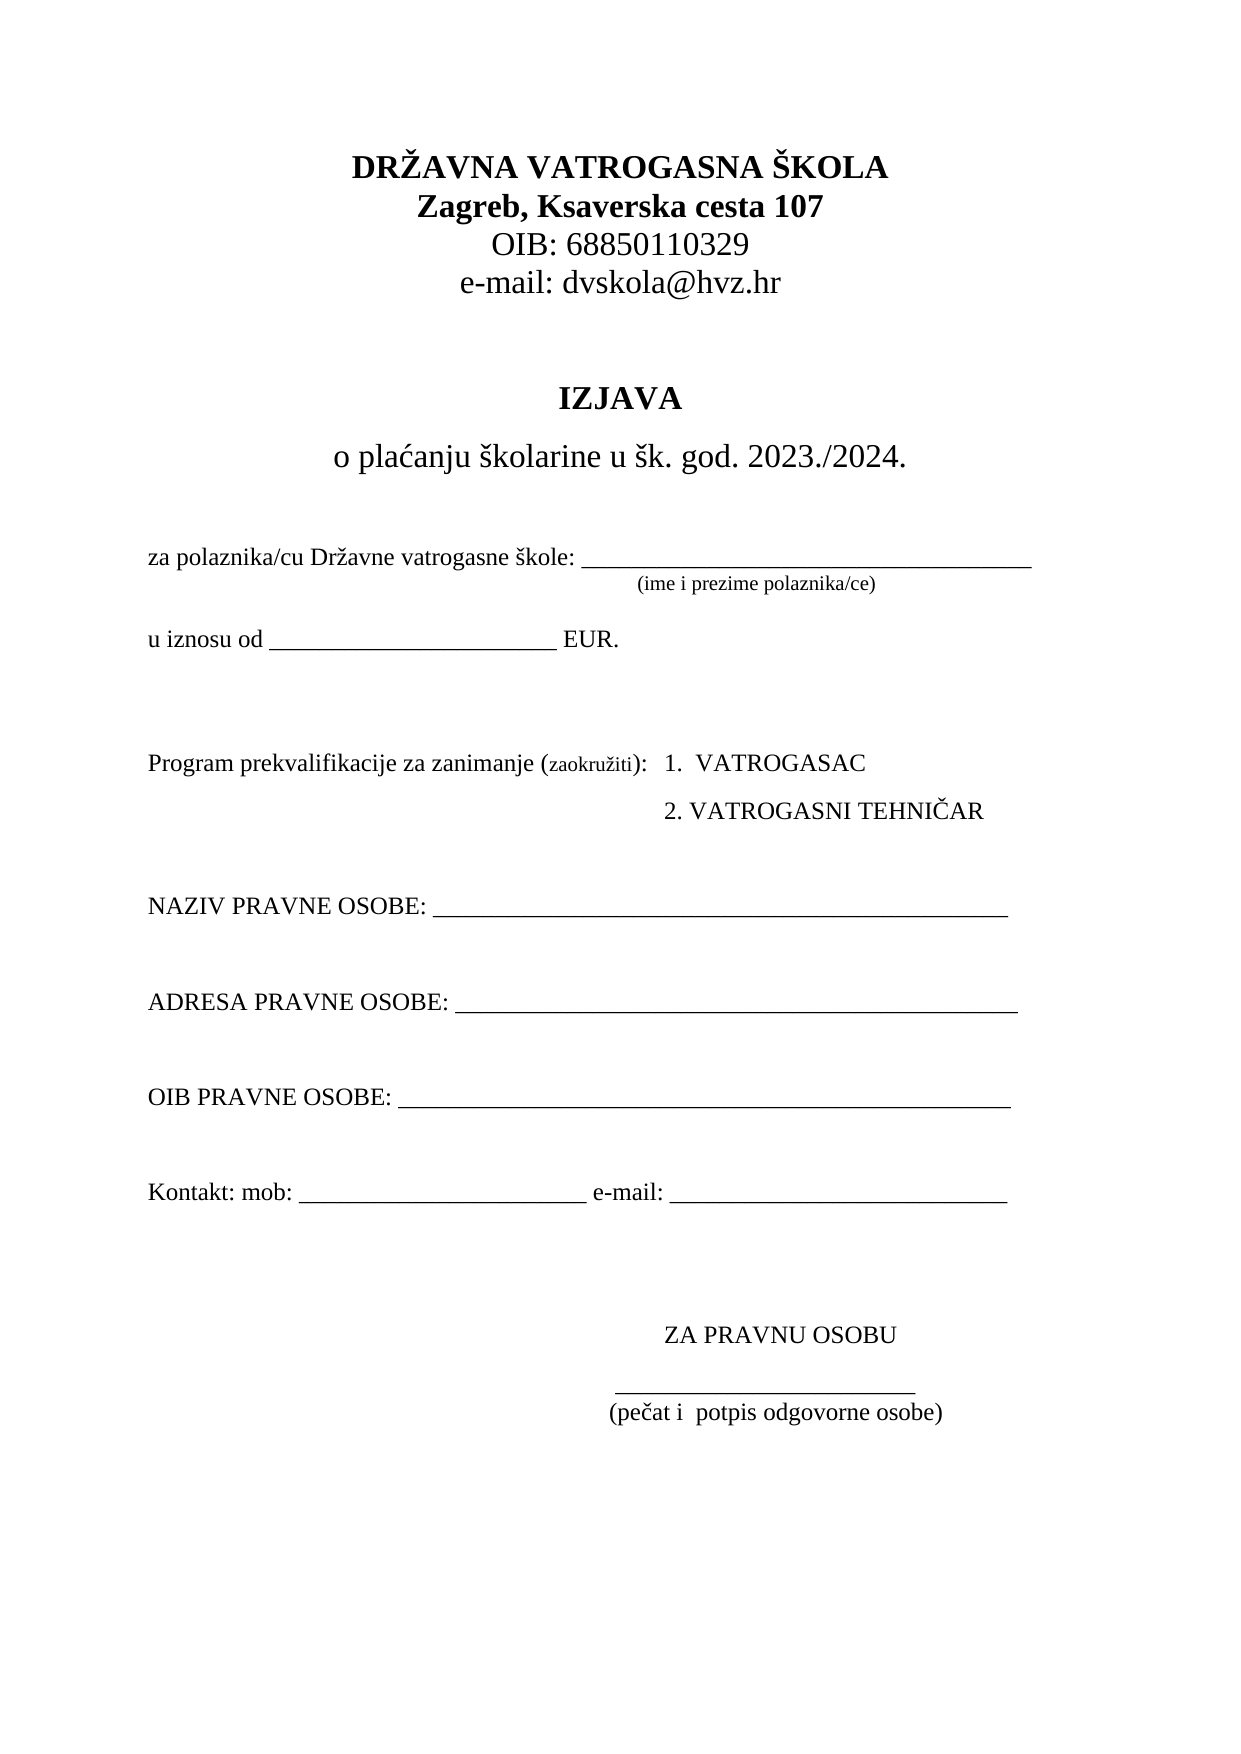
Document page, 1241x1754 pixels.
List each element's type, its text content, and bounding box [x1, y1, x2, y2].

text OIB: 68850110329 [148, 224, 1093, 263]
text 2. VATROGASNI TEHNIČAR [148, 796, 1093, 824]
text IZJAVA [148, 379, 1093, 417]
text ________________________ [148, 1368, 1093, 1397]
text u iznosu od _______________________ EUR. [148, 624, 1093, 653]
text Program prekvalifikacije za zanimanje (zaokružiti): 1. VATROGASAC [148, 748, 1093, 777]
text DRŽAVNA VATROGASNA ŠKOLA [148, 148, 1093, 186]
text ZA PRAVNU OSOBU [148, 1321, 1093, 1349]
text ADRESA PRAVNE OSOBE: _____________________________________________ [148, 987, 1093, 1015]
text (pečat i potpis odgovorne osobe) [148, 1397, 1093, 1426]
text o plaćanju školarine u šk. god. 2023./2024. [148, 437, 1093, 475]
text Kontakt: mob: _______________________ e-mail: ___________________________ [148, 1177, 1093, 1206]
text e-mail: dvskola@hvz.hr [148, 263, 1093, 301]
text Zagreb, Ksaverska cesta 107 [148, 186, 1093, 224]
text za polaznika/cu Državne vatrogasne škole: ____________________________________ [148, 542, 1093, 571]
text NAZIV PRAVNE OSOBE: ______________________________________________ [148, 891, 1093, 920]
text OIB PRAVNE OSOBE: _________________________________________________ [148, 1082, 1093, 1111]
text (ime i prezime polaznika/ce) [148, 571, 1093, 595]
